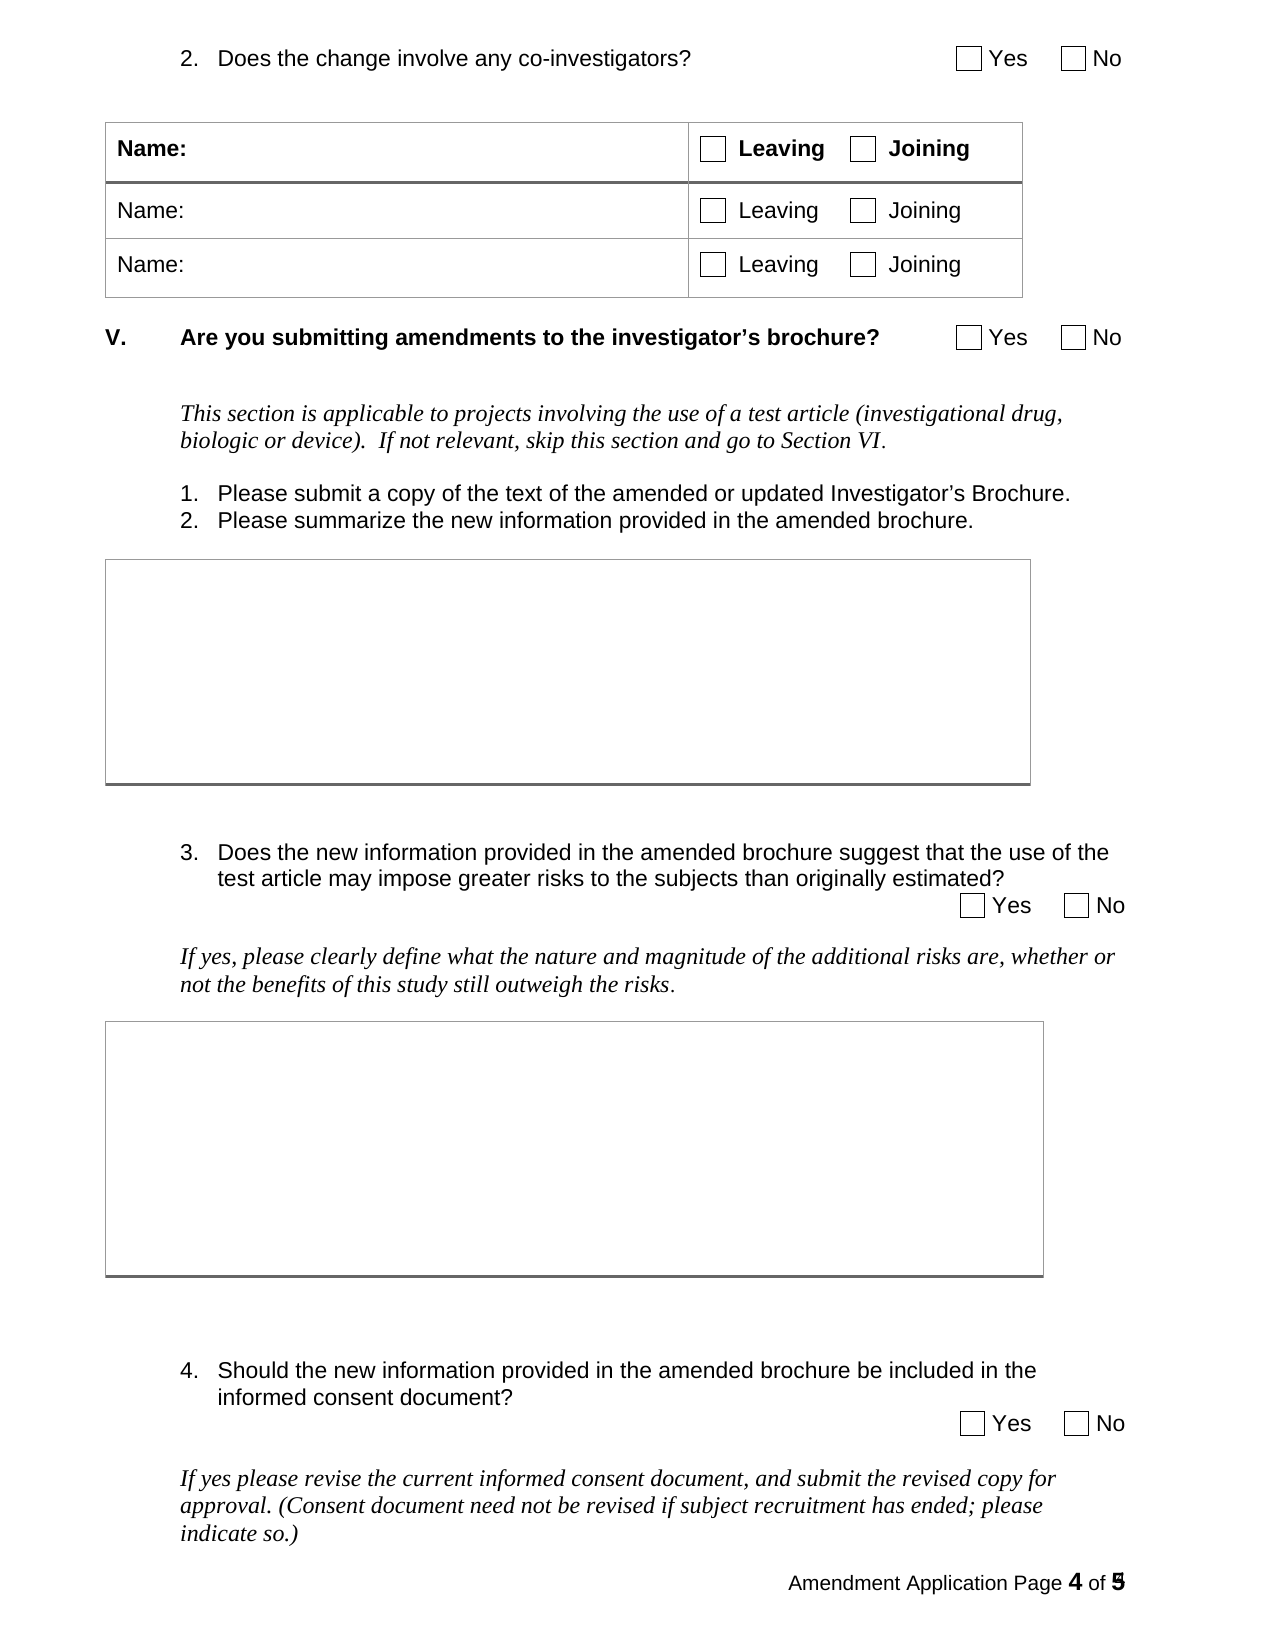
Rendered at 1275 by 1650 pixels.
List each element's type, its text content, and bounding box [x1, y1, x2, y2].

list Does the change involve any co-investigators? Yes No [180, 45, 1125, 71]
table_cell Name: [106, 239, 688, 297]
table_cell Leaving Joining [689, 184, 1022, 237]
text If yes please revise the current informed consent document, and submit the revised copy for approval. (Consent document need not be revised if subject recruitment has ended; please indicate so.) [180, 1464, 1125, 1547]
table_cell Name: [106, 184, 688, 237]
table_header [106, 1022, 1043, 1275]
list Please submit a copy of the text of the amended or updated Investigator’s Brochure. [180, 480, 1125, 507]
list Should the new information provided in the amended brochure be included in the informed consent document? [180, 1357, 1125, 1410]
text V. Are you submitting amendments to the investigator’s brochure? Yes No [105, 324, 1125, 351]
text If yes, please clearly define what the nature and magnitude of the additional risks are, whether or not the benefits of this study still outweigh the risks. [180, 942, 1125, 997]
text Yes No [105, 1410, 1125, 1436]
list Does the new information provided in the amended brochure suggest that the use of the test article may impose greater risks to the subjects than originally estimated? [180, 839, 1125, 892]
table_header Name: [106, 123, 688, 181]
table_cell Leaving Joining [689, 239, 1022, 297]
text Yes No [105, 892, 1125, 918]
table_header [106, 560, 1030, 783]
list Please summarize the new information provided in the amended brochure. [180, 507, 1125, 533]
text This section is applicable to projects involving the use of a test article (investigational drug, biologic or device). If not relevant, skip this section and go to Section VI. [180, 399, 1125, 454]
table_header Leaving Joining [689, 123, 1022, 181]
